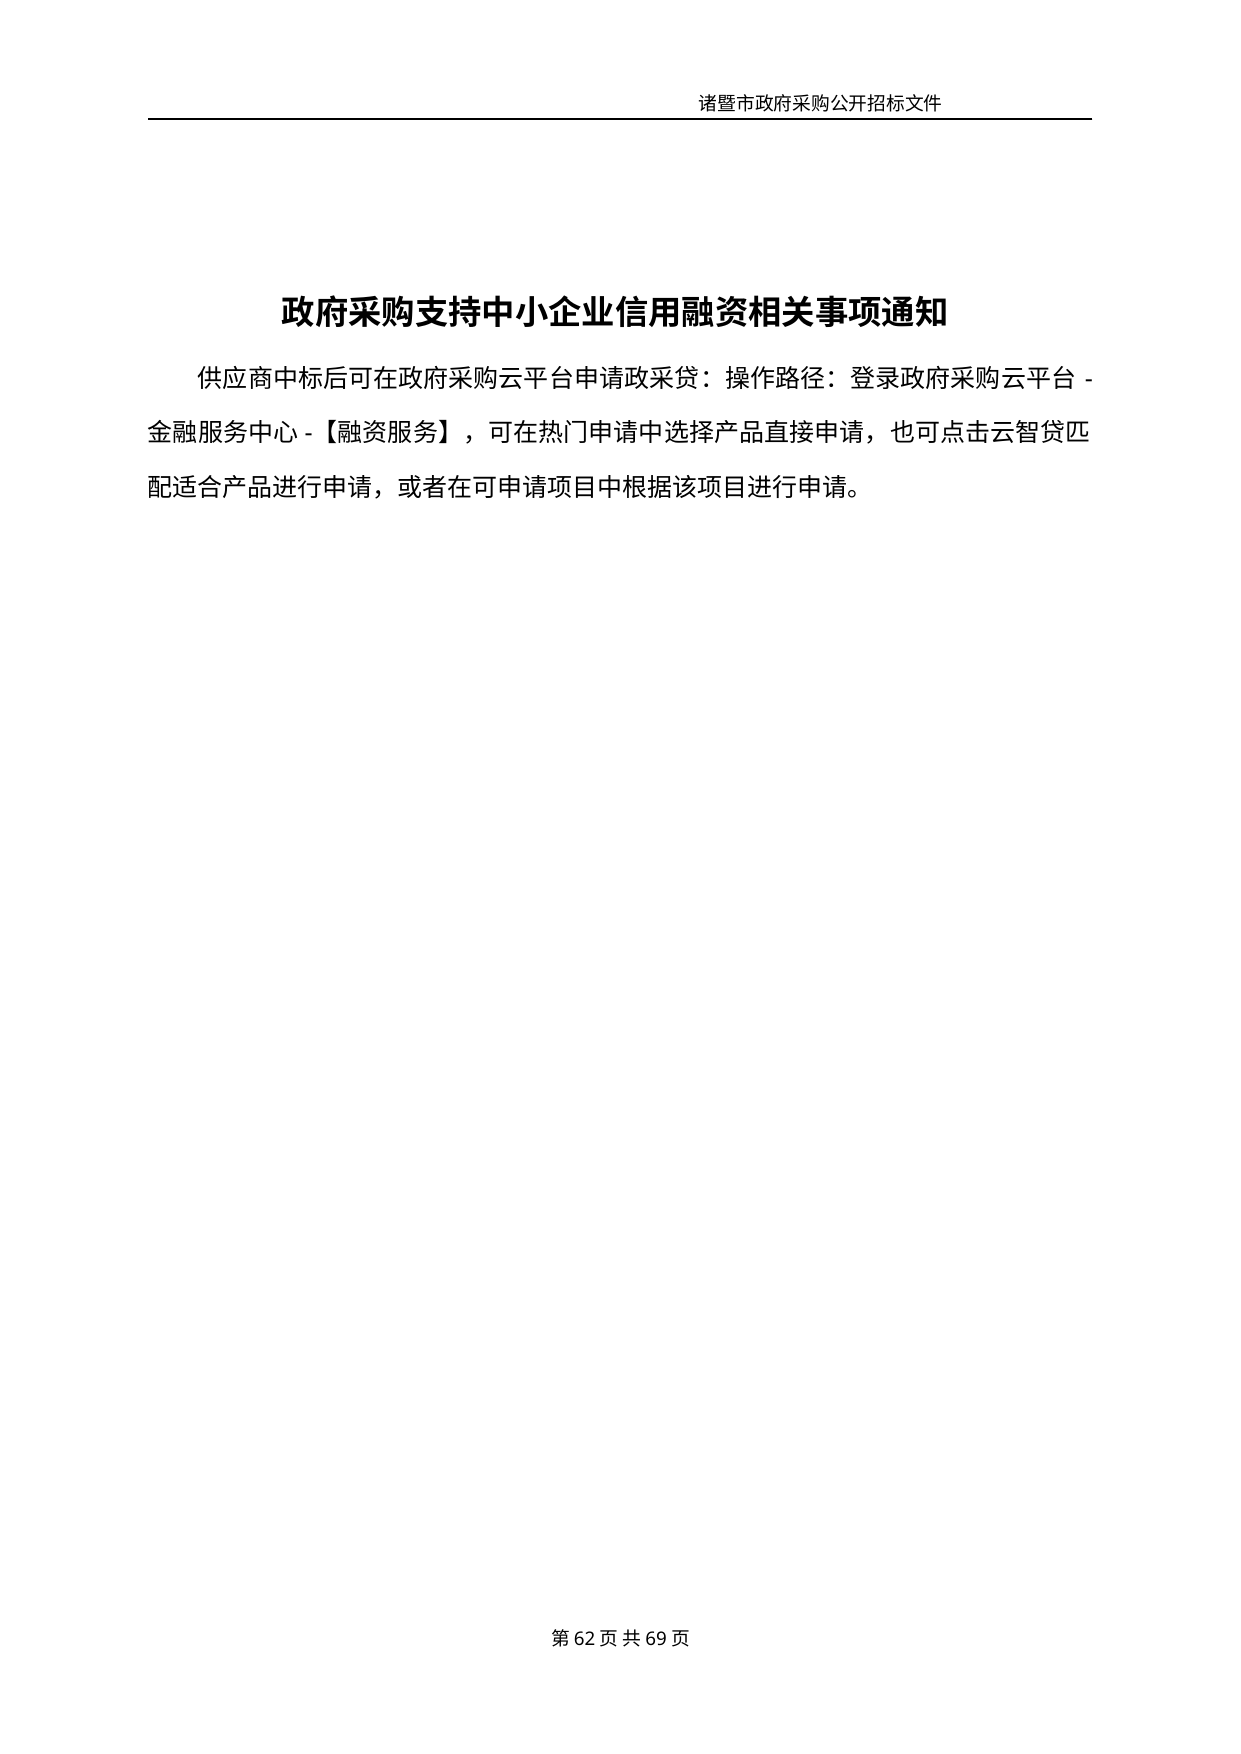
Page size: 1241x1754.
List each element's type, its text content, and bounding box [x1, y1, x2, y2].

text 供应商中标后可在政府采购云平台申请政采贷：操作路径：登录政府采购云平台 - 金融服务中心 -【融资服务】，可在热门申请中选择产品直接申请，也可点击云智贷匹配适合产品进行申请，或者在可申请项目中根据该项目进行申请。 [148, 358, 1092, 503]
text 政府采购支持中小企业信用融资相关事项通知 [148, 286, 1092, 334]
